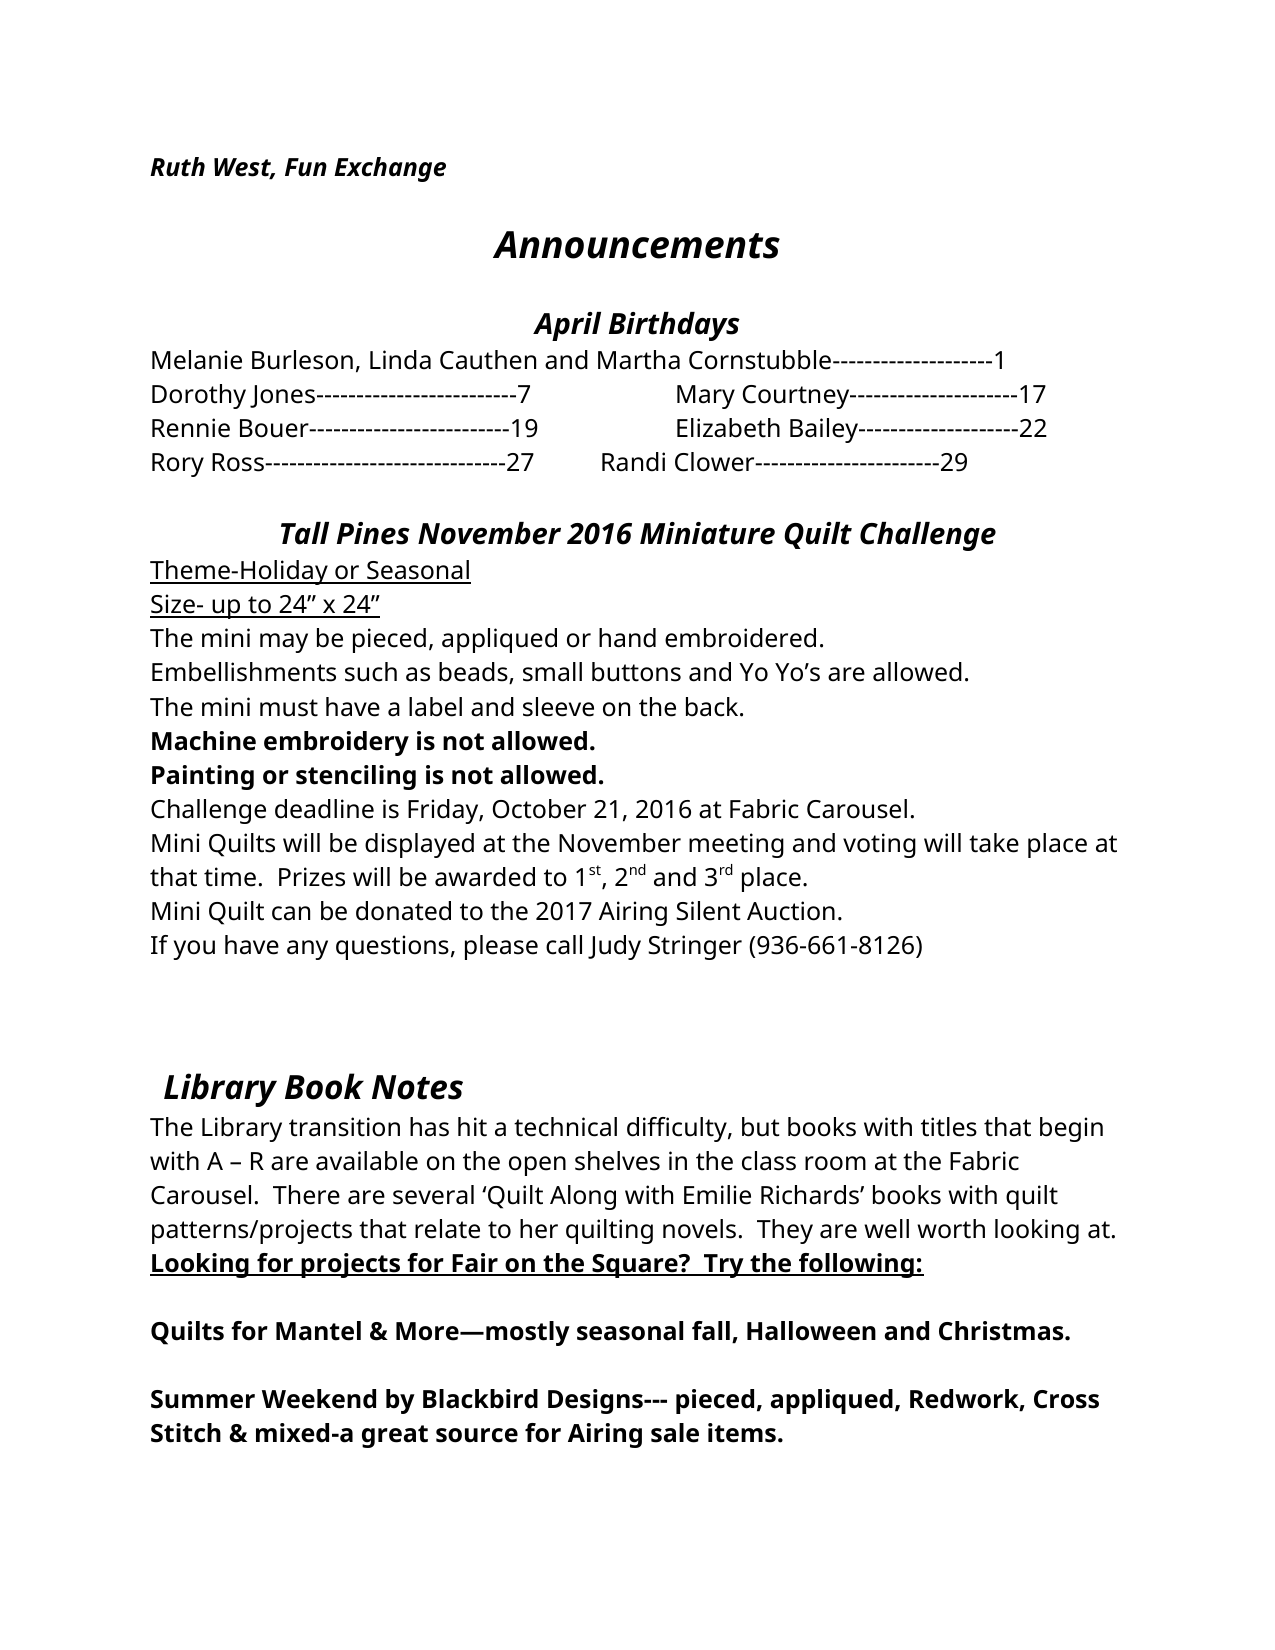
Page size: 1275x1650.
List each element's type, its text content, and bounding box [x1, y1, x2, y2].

text Painting or stenciling is not allowed. [150, 757, 1125, 791]
text Tall Pines November 2016 Miniature Quilt Challenge [150, 513, 1125, 553]
text Challenge deadline is Friday, October 21, 2016 at Fabric Carousel. [150, 791, 1125, 825]
text The mini must have a label and sleeve on the back. [150, 689, 1125, 723]
text Rory Ross------------------------------27 Randi Clower-----------------------29 [150, 445, 1125, 479]
text Looking for projects for Fair on the Square? Try the following: [150, 1246, 1125, 1279]
text Library Book Notes [150, 1064, 1125, 1109]
text Summer Weekend by Blackbird Designs--- pieced, appliqued, Redwork, Cross Stitch & mixed-a great source for Airing sale items. [150, 1382, 1125, 1450]
text April Birthdays [150, 303, 1125, 343]
text Announcements [150, 218, 1125, 269]
text Melanie Burleson, Linda Cauthen and Martha Cornstubble--------------------1 [150, 343, 1125, 377]
text Size- up to 24” x 24” [150, 587, 1125, 621]
text If you have any questions, please call Judy Stringer (936-661-8126) [150, 928, 1125, 962]
text The Library transition has hit a technical difficulty, but books with titles that begin with A – R are available on the open shelves in the class room at the Fabric Carousel. There are several ‘Quilt Along with Emilie Richards’ books with quilt patterns/projects that relate to her quilting novels. They are well worth looking at. [150, 1109, 1125, 1246]
text Dorothy Jones-------------------------7 Mary Courtney---------------------17 [150, 377, 1125, 411]
text The mini may be pieced, appliqued or hand embroidered. [150, 621, 1125, 655]
text Ruth West, Fun Exchange [150, 150, 1125, 184]
text Mini Quilt can be donated to the 2017 Airing Silent Auction. [150, 893, 1125, 928]
text Embellishments such as beads, small buttons and Yo Yo’s are allowed. [150, 655, 1125, 689]
text Mini Quilts will be displayed at the November meeting and voting will take place at that time. Prizes will be awarded to 1st, 2nd and 3rd place. [150, 825, 1125, 893]
text Quilts for Mantel & More—mostly seasonal fall, Halloween and Christmas. [150, 1314, 1125, 1348]
text Theme-Holiday or Seasonal [150, 553, 1125, 587]
text Machine embroidery is not allowed. [150, 723, 1125, 757]
text Rennie Bouer-------------------------19 Elizabeth Bailey--------------------22 [150, 411, 1125, 445]
